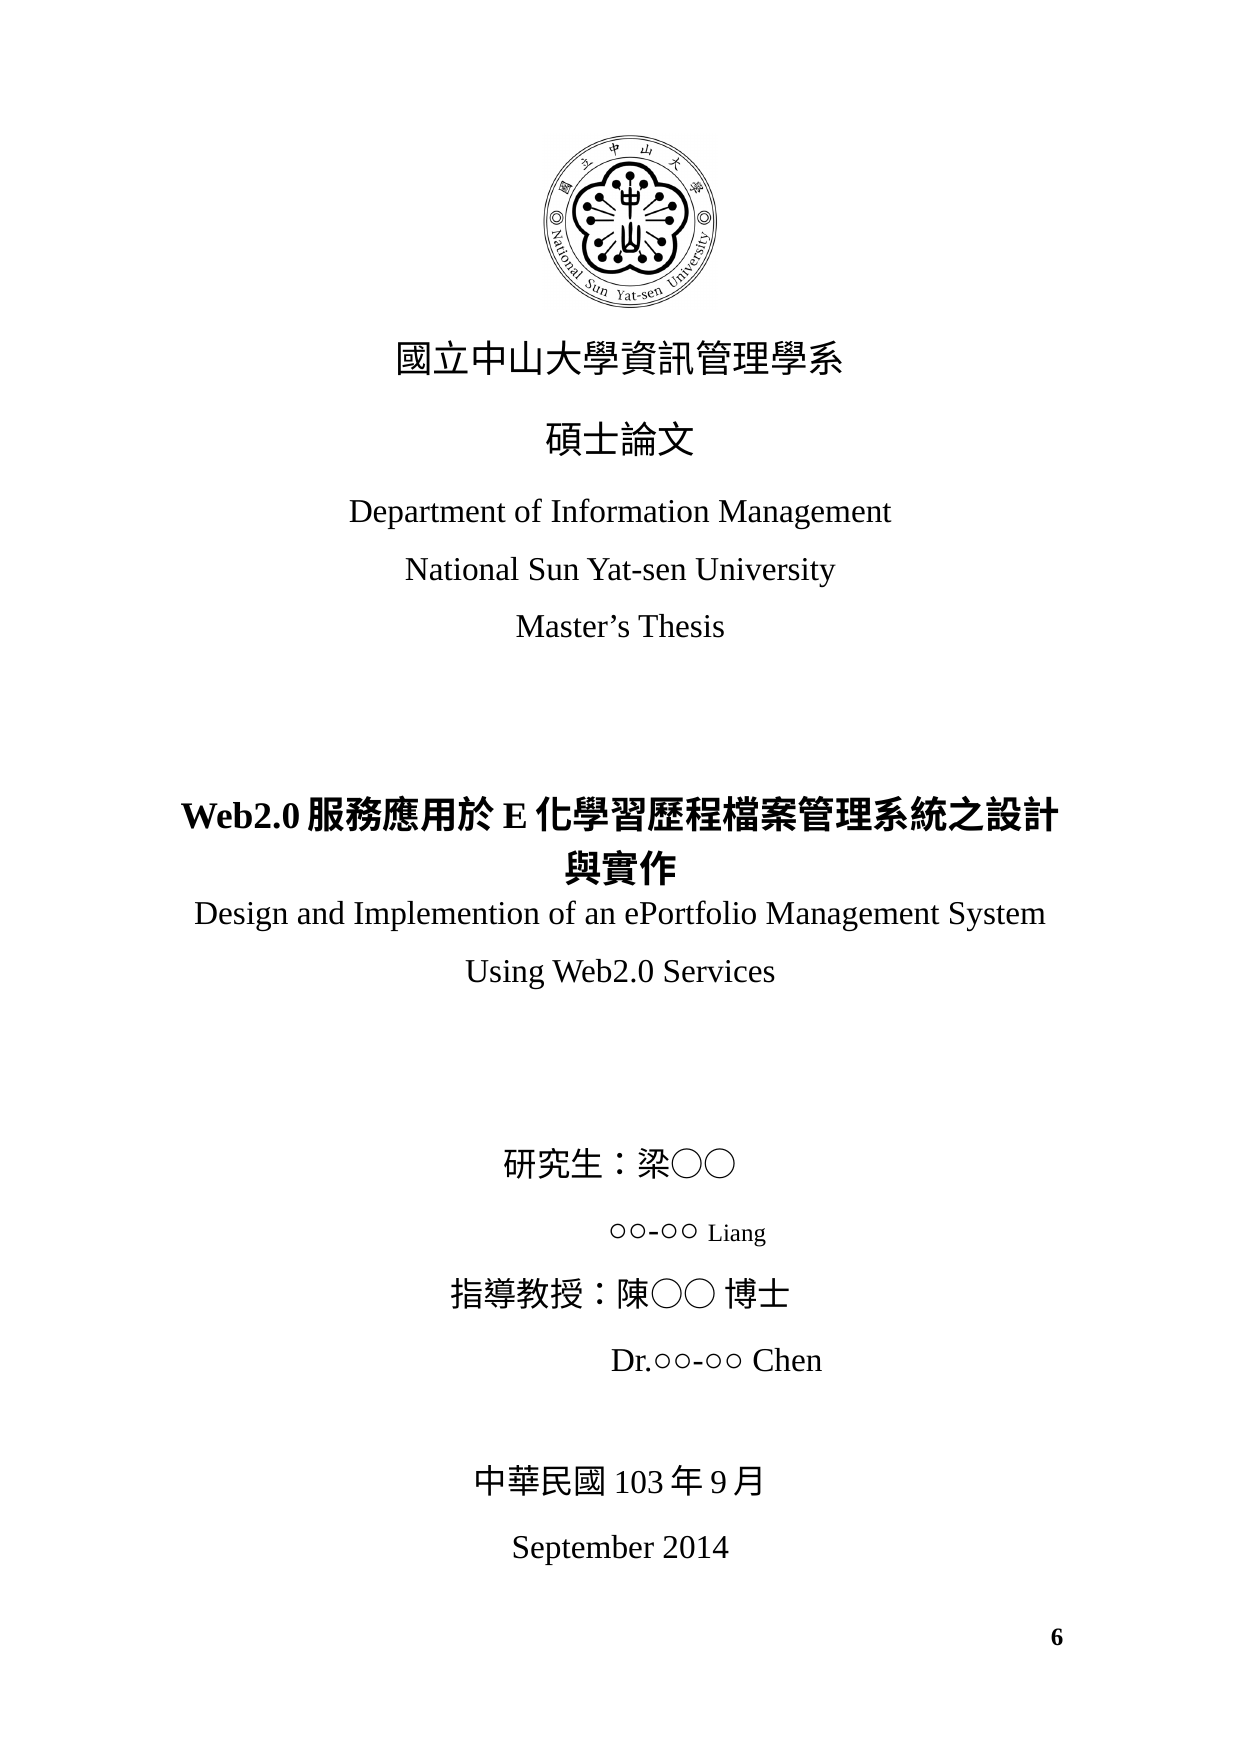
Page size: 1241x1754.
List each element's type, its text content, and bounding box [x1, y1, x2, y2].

text 中華民國103年9月 [177, 1455, 1063, 1503]
picture [541, 133, 718, 310]
text Master’s Thesis [177, 607, 1063, 645]
text 國立中山大學資訊管理學系 [165, 329, 1076, 383]
text September 2014 [177, 1527, 1063, 1566]
text National Sun Yat-sen University [177, 549, 1063, 587]
text Department of Information Management [177, 492, 1063, 530]
text 碩士論文 [165, 410, 1076, 464]
text Web2.0服務應用於E化學習歷程檔案管理系統之設計與實作 [177, 785, 1063, 893]
text Dr.○○-○○ Chen [177, 1340, 1063, 1378]
text Design and Implemention of an ePortfolio Management System Using Web2.0 Services [177, 893, 1063, 989]
text ○○-○○ Liang [177, 1210, 1063, 1248]
text 指導教授：陳○○ 博士 [177, 1268, 1063, 1316]
text 研究生：梁○○ [177, 1138, 1063, 1186]
